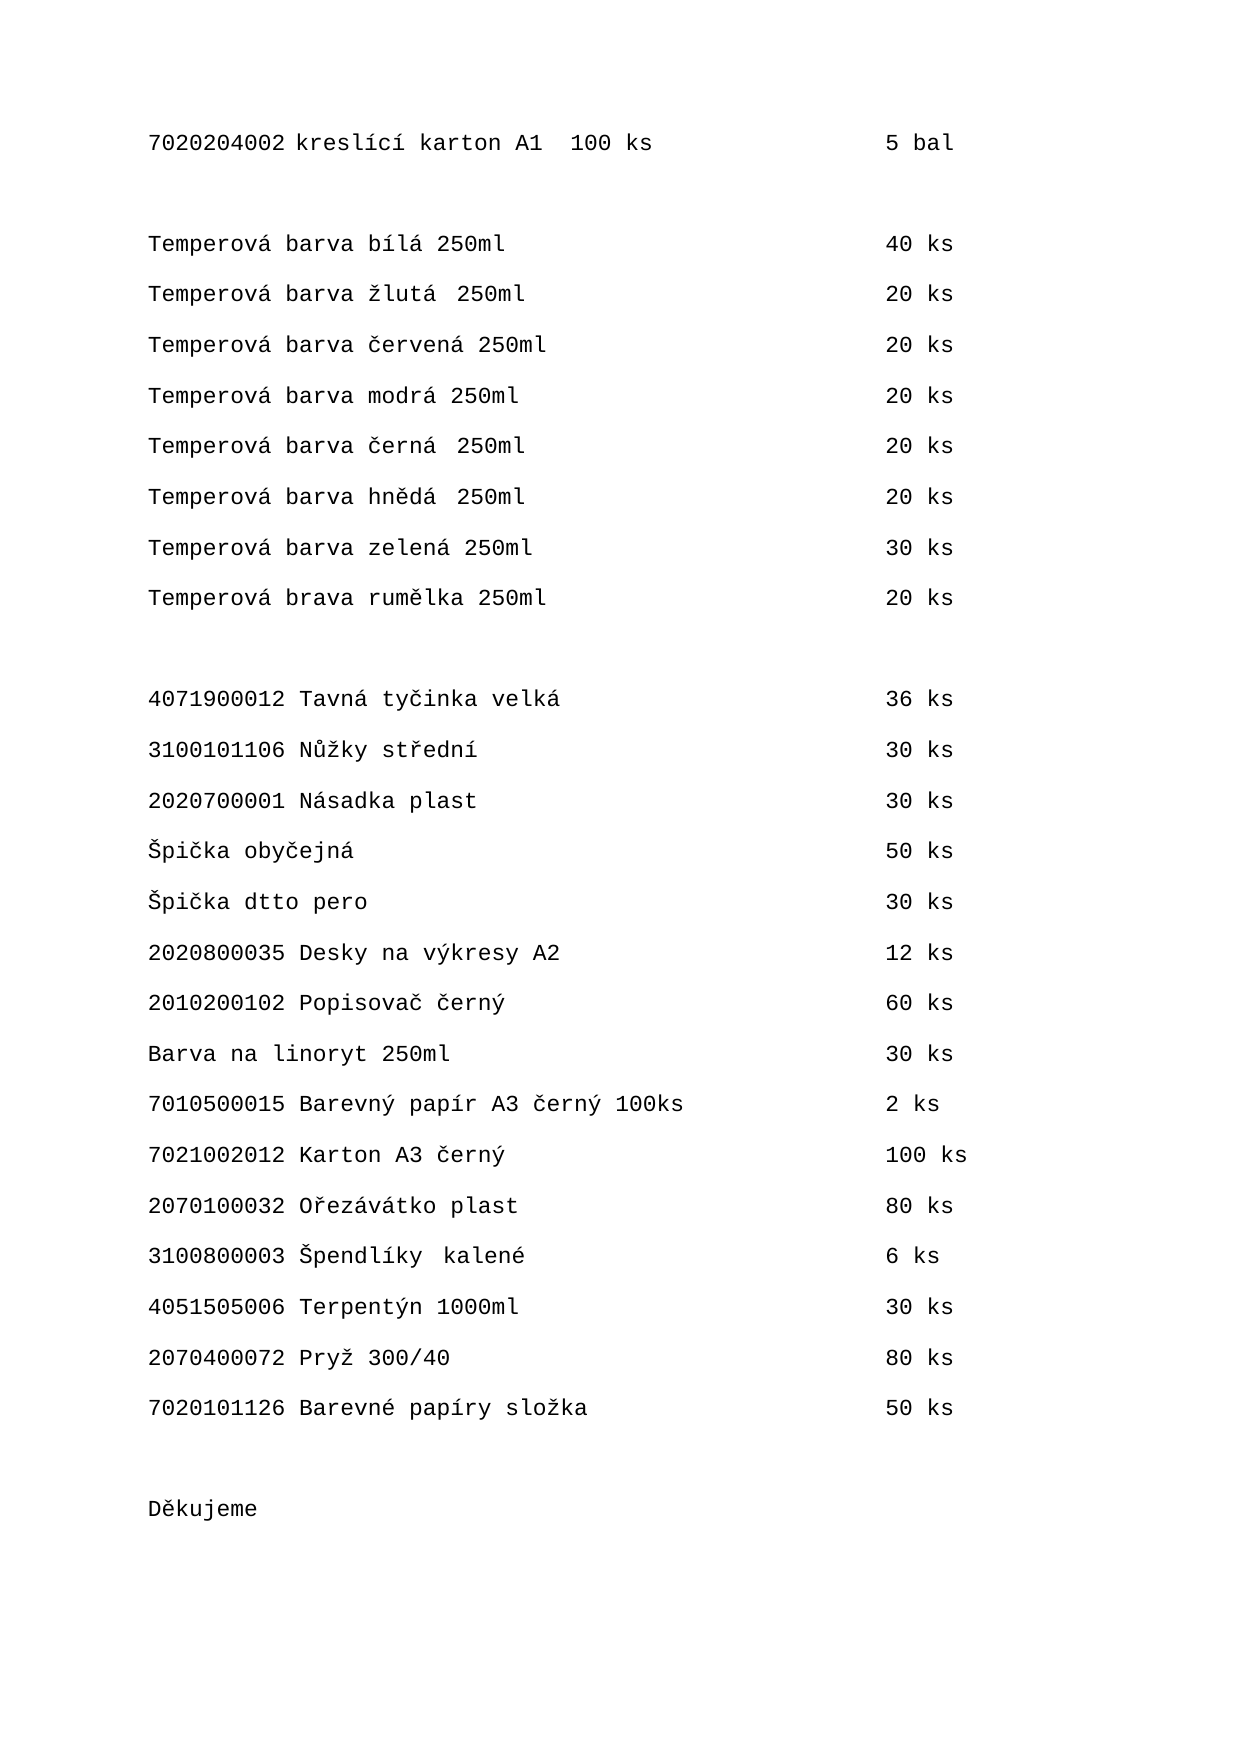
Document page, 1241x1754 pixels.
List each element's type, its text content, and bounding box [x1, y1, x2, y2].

text Temperová barva zelená 250ml 30 ks [148, 536, 1092, 562]
text Děkujeme [148, 1498, 1092, 1524]
text Temperová barva žlutá 250ml 20 ks [148, 283, 1092, 309]
text Špička dtto pero 30 ks [148, 890, 1092, 916]
text 4051505006 Terpentýn 1000ml 30 ks [148, 1295, 1092, 1321]
text 2070100032 Ořezávátko plast 80 ks [148, 1194, 1092, 1220]
text Temperová barva hnědá 250ml 20 ks [148, 485, 1092, 511]
text Barva na linoryt 250ml 30 ks [148, 1042, 1092, 1068]
text Temperová barva červená 250ml 20 ks [148, 333, 1092, 359]
text Temperová barva černá 250ml 20 ks [148, 434, 1092, 461]
text Temperová barva bílá 250ml 40 ks [148, 232, 1092, 258]
text 2070400072 Pryž 300/40 80 ks [148, 1346, 1092, 1372]
text 2010200102 Popisovač černý 60 ks [148, 991, 1092, 1017]
text Temperová barva modrá 250ml 20 ks [148, 384, 1092, 410]
text 2020700001 Násadka plast 30 ks [148, 789, 1092, 815]
text 3100101106 Nůžky střední 30 ks [148, 738, 1092, 764]
text 7021002012 Karton A3 černý 100 ks [148, 1143, 1092, 1169]
text Temperová brava rumělka 250ml 20 ks [148, 586, 1092, 612]
text 7020204002 kreslící karton A1 100 ks 5 bal [148, 131, 1092, 157]
text 4071900012 Tavná tyčinka velká 36 ks [148, 688, 1092, 714]
text 7010500015 Barevný papír A3 černý 100ks 2 ks [148, 1093, 1092, 1119]
text 2020800035 Desky na výkresy A2 12 ks [148, 941, 1092, 967]
text 3100800003 Špendlíky kalené 6 ks [148, 1244, 1092, 1271]
text 7020101126 Barevné papíry složka 50 ks [148, 1396, 1092, 1422]
text Špička obyčejná 50 ks [148, 839, 1092, 866]
